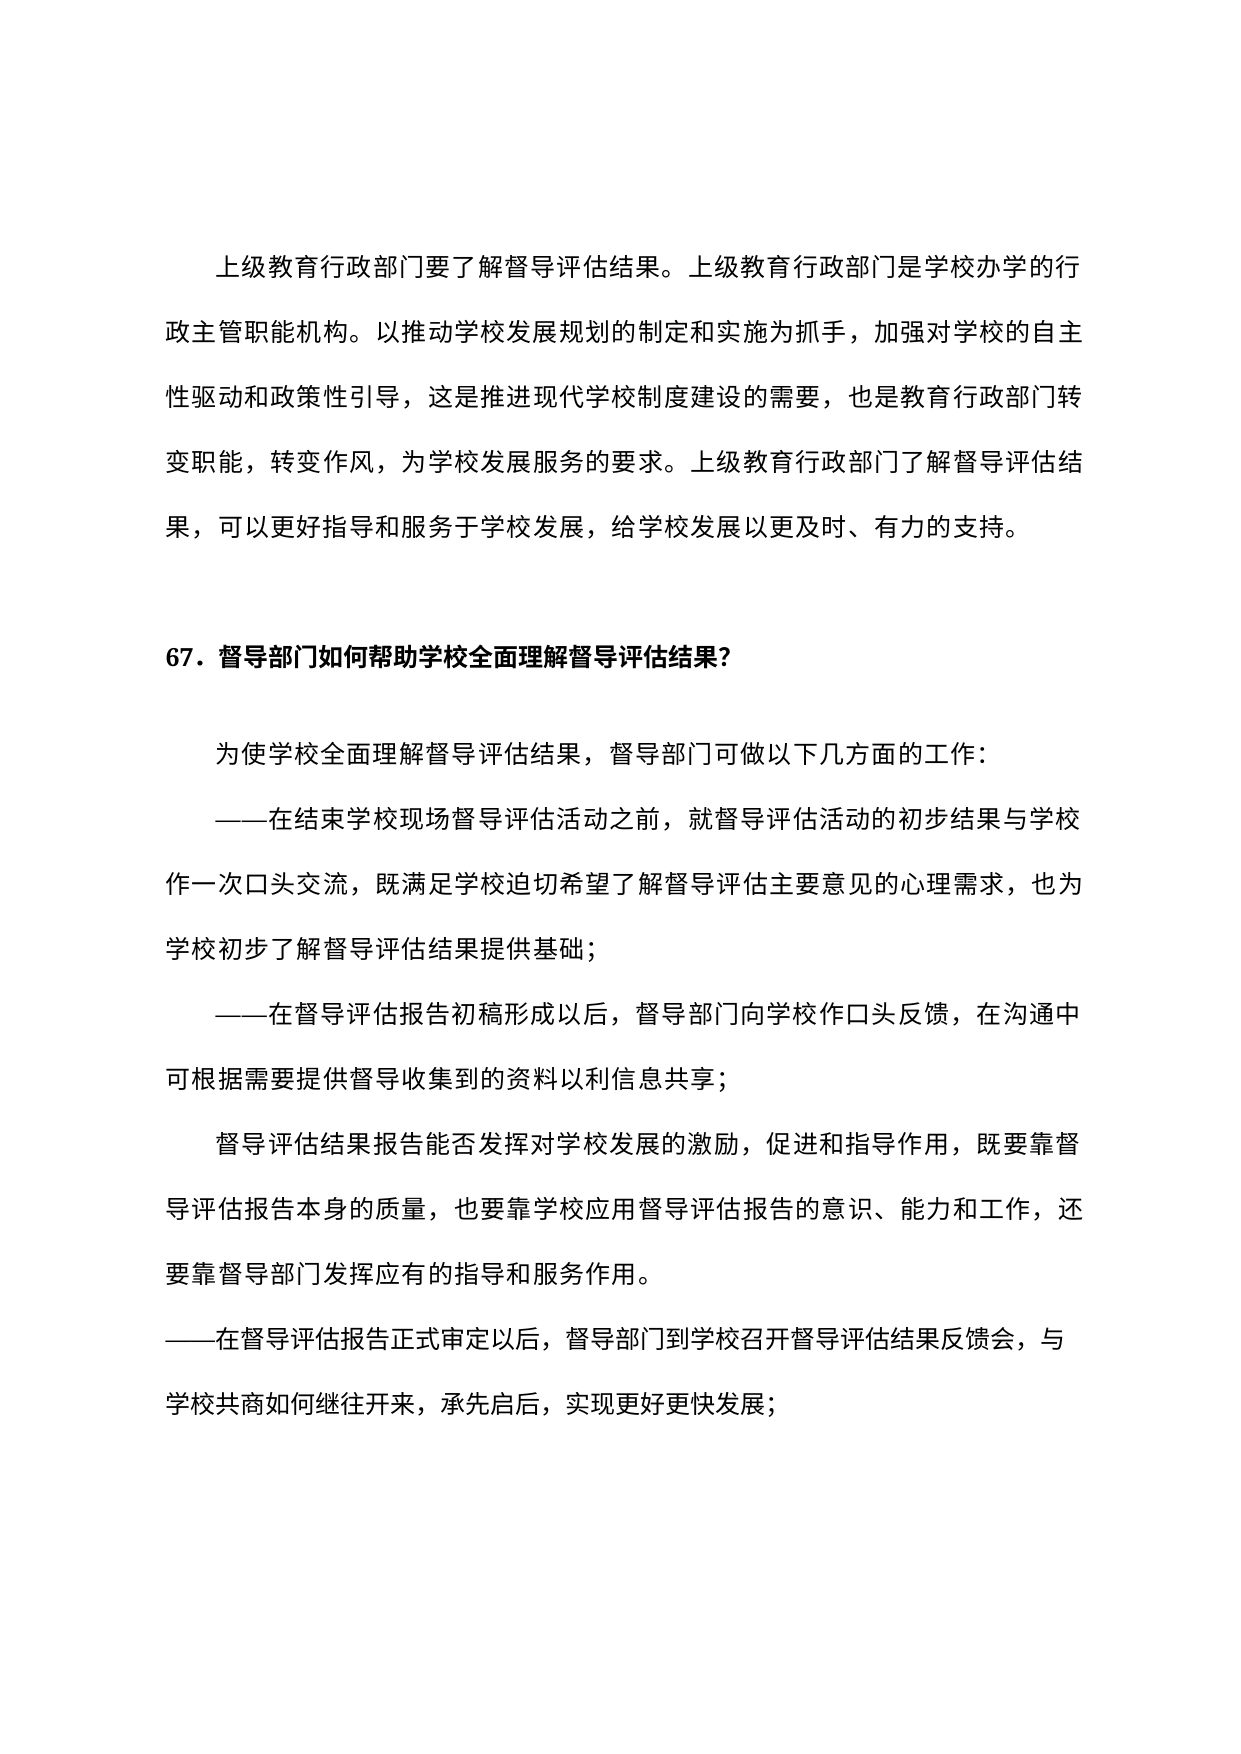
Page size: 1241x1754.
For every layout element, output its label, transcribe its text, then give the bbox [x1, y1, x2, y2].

text 为使学校全面理解督导评估结果，督导部门可做以下几方面的工作： [165, 720, 1087, 785]
text ——在督导评估报告正式审定以后，督导部门到学校召开督导评估结果反馈会，与学校共商如何继往开来，承先启后，实现更好更快发展； [165, 1305, 1087, 1435]
text 上级教育行政部门要了解督导评估结果。上级教育行政部门是学校办学的行政主管职能机构。以推动学校发展规划的制定和实施为抓手，加强对学校的自主性驱动和政策性引导，这是推进现代学校制度建设的需要，也是教育行政部门转变职能，转变作风，为学校发展服务的要求。上级教育行政部门了解督导评估结果，可以更好指导和服务于学校发展，给学校发展以更及时、有力的支持。 [165, 233, 1087, 558]
table_header 督导评估结果报告能否发挥对学校发展的激励，促进和指导作用，既要靠督导评估报告本身的质量，也要靠学校应用督导评估报告的意识、能力和工作，还要靠督导部门发挥应有的指导和服务作用。 [165, 1110, 1087, 1305]
text ——在督导评估报告初稿形成以后，督导部门向学校作口头反馈，在沟通中可根据需要提供督导收集到的资料以利信息共享； [165, 980, 1087, 1110]
text ——在结束学校现场督导评估活动之前，就督导评估活动的初步结果与学校作一次口头交流，既满足学校迫切希望了解督导评估主要意见的心理需求，也为学校初步了解督导评估结果提供基础； [165, 785, 1087, 980]
text 67．督导部门如何帮助学校全面理解督导评估结果？ [165, 558, 1087, 720]
